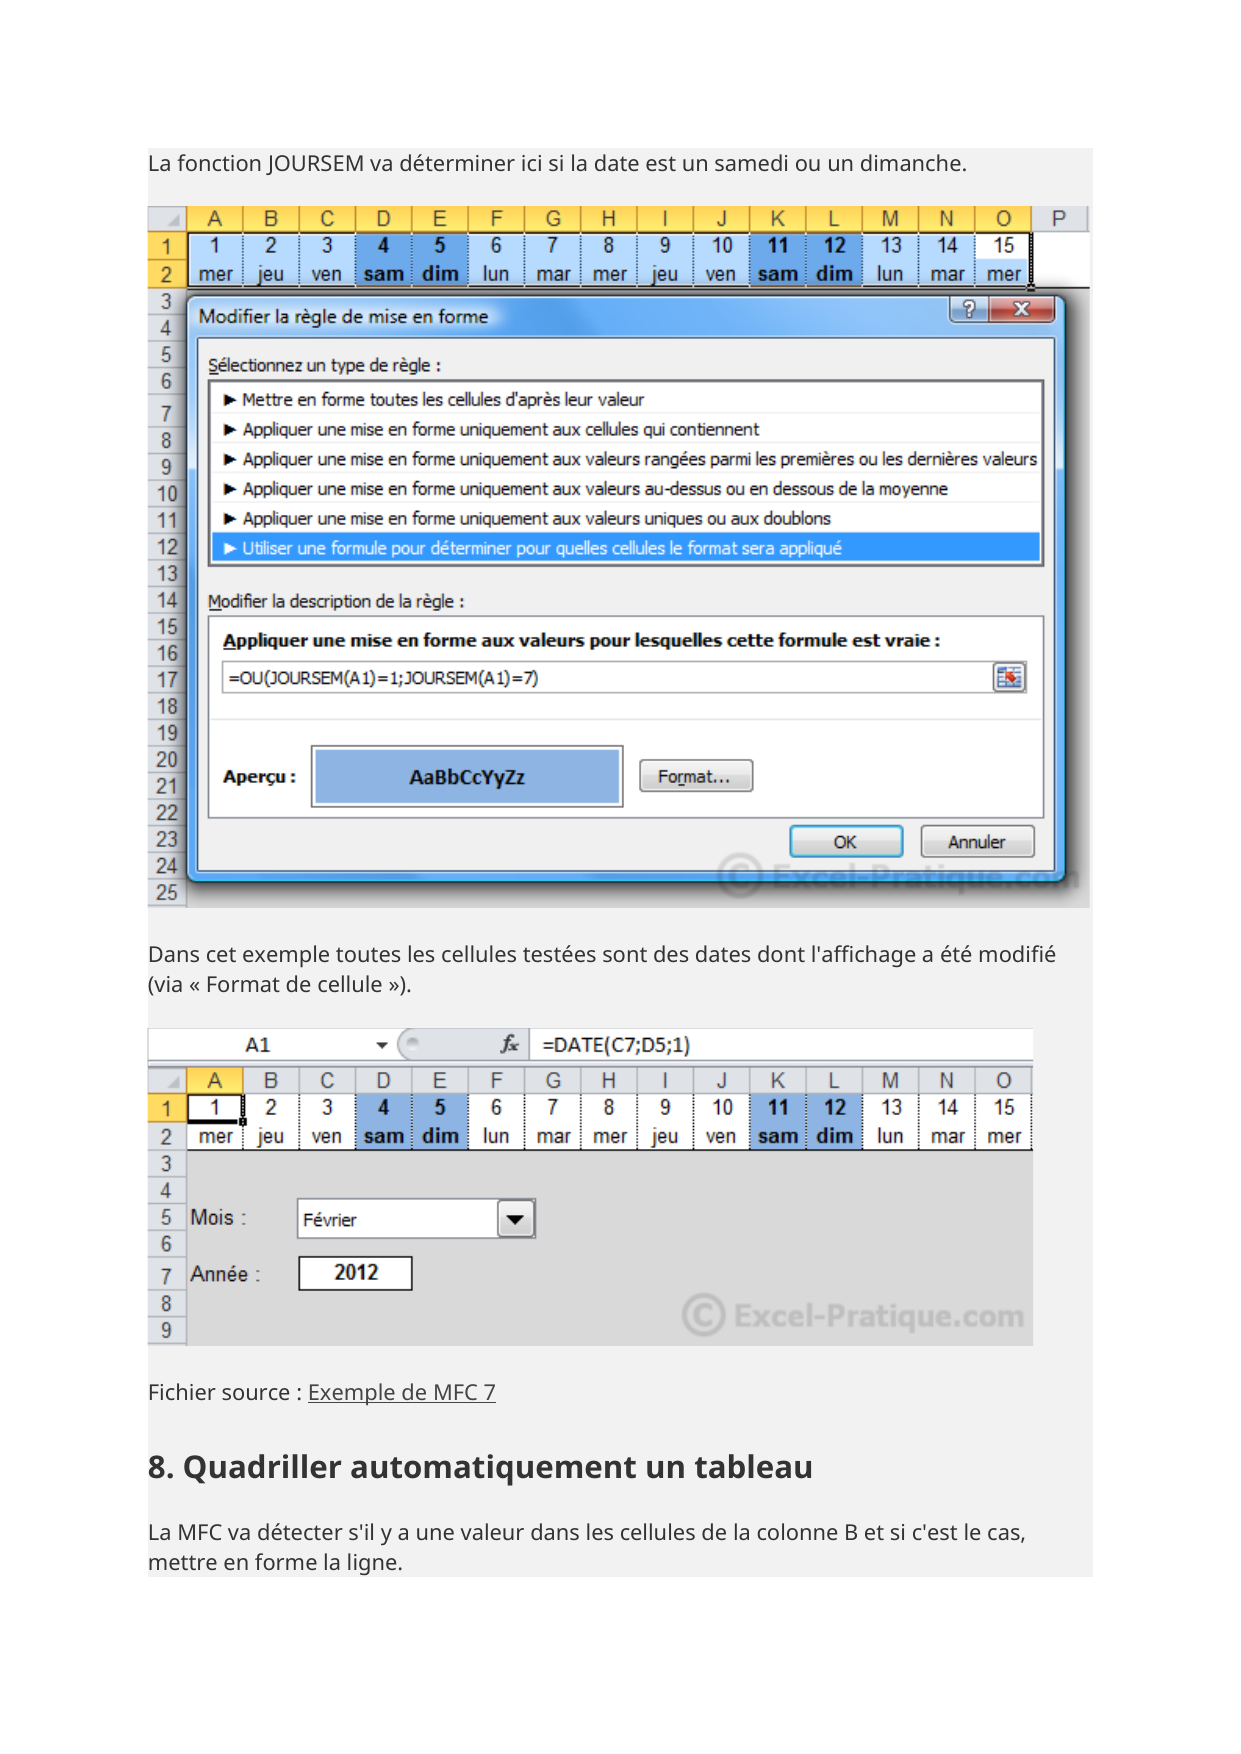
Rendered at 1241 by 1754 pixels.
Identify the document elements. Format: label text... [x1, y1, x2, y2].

text La MFC va détecter s'il y a une valeur dans les cellules de la colonne B et si c'est le cas, mettre en forme la ligne. [148, 1517, 1093, 1577]
subtitle 8. Quadriller automatiquement un tableau [148, 1445, 1093, 1488]
text Dans cet exemple toutes les cellules testées sont des dates dont l'affichage a été modifié (via « Format de cellule »). [148, 939, 1093, 999]
picture [147, 1028, 1034, 1346]
text Fichier source : Exemple de MFC 7 [148, 1376, 1093, 1406]
picture [147, 206, 1090, 908]
text La fonction JOURSEM va déterminer ici si la date est un samedi ou un dimanche. [148, 148, 1093, 177]
